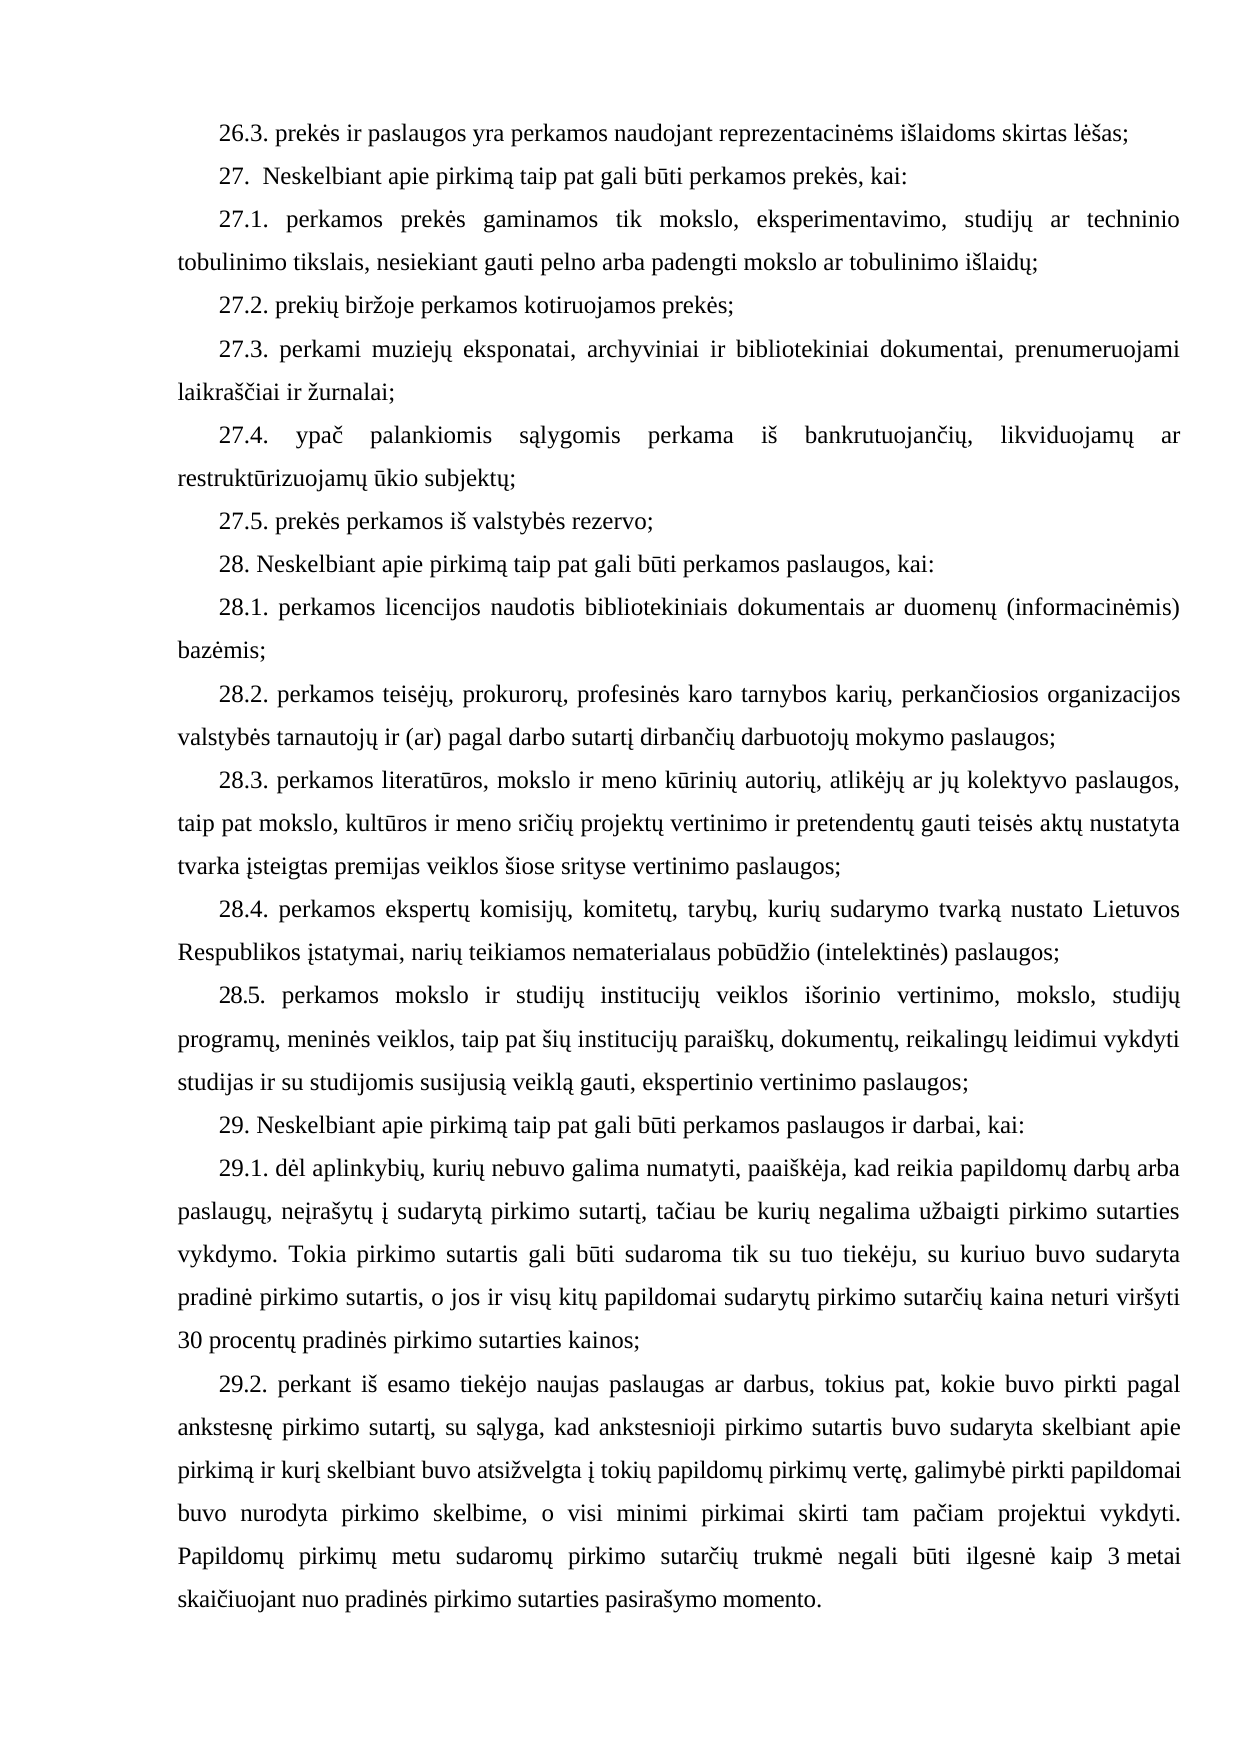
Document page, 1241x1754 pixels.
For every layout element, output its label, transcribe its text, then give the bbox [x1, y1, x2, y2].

text 28.4. perkamos ekspertų komisijų, komitetų, tarybų, kurių sudarymo tvarką nustato Lietuvos Respublikos įstatymai, narių teikiamos nematerialaus pobūdžio (intelektinės) paslaugos; [177, 894, 1181, 966]
text 26.3. prekės ir paslaugos yra perkamos naudojant reprezentacinėms išlaidoms skirtas lėšas; [177, 118, 1181, 147]
text 27.5. prekės perkamos iš valstybės rezervo; [177, 506, 1181, 535]
text 29. Neskelbiant apie pirkimą taip pat gali būti perkamos paslaugos ir darbai, kai: [177, 1110, 1181, 1139]
text 27. Neskelbiant apie pirkimą taip pat gali būti perkamos prekės, kai: [177, 161, 1181, 190]
text 28.2. perkamos teisėjų, prokurorų, profesinės karo tarnybos karių, perkančiosios organizacijos valstybės tarnautojų ir (ar) pagal darbo sutartį dirbančių darbuotojų mokymo paslaugos; [177, 679, 1181, 751]
text 27.4. ypač palankiomis sąlygomis perkama iš bankrutuojančių, likviduojamų ar restruktūrizuojamų ūkio subjektų; [177, 420, 1181, 492]
text 29.1. dėl aplinkybių, kurių nebuvo galima numatyti, paaiškėja, kad reikia papildomų darbų arba paslaugų, neįrašytų į sudarytą pirkimo sutartį, tačiau be kurių negalima užbaigti pirkimo sutarties vykdymo. Tokia pirkimo sutartis gali būti sudaroma tik su tuo tiekėju, su kuriuo buvo sudaryta pradinė pirkimo sutartis, o jos ir visų kitų papildomai sudarytų pirkimo sutarčių kaina neturi viršyti 30 procentų pradinės pirkimo sutarties kainos; [177, 1153, 1181, 1354]
text 28.1. perkamos licencijos naudotis bibliotekiniais dokumentais ar duomenų (informacinėmis) bazėmis; [177, 592, 1181, 664]
text 27.3. perkami muziejų eksponatai, archyviniai ir bibliotekiniai dokumentai, prenumeruojami laikraščiai ir žurnalai; [177, 334, 1181, 406]
text 27.1. perkamos prekės gaminamos tik mokslo, eksperimentavimo, studijų ar techninio tobulinimo tikslais, nesiekiant gauti pelno arba padengti mokslo ar tobulinimo išlaidų; [177, 204, 1181, 276]
text 28. Neskelbiant apie pirkimą taip pat gali būti perkamos paslaugos, kai: [177, 549, 1181, 578]
text 28.3. perkamos literatūros, mokslo ir meno kūrinių autorių, atlikėjų ar jų kolektyvo paslaugos, taip pat mokslo, kultūros ir meno sričių projektų vertinimo ir pretendentų gauti teisės aktų nustatyta tvarka įsteigtas premijas veiklos šiose srityse vertinimo paslaugos; [177, 765, 1181, 880]
text 29.2. perkant iš esamo tiekėjo naujas paslaugas ar darbus, tokius pat, kokie buvo pirkti pagal ankstesnę pirkimo sutartį, su sąlyga, kad ankstesnioji pirkimo sutartis buvo sudaryta skelbiant apie pirkimą ir kurį skelbiant buvo atsižvelgta į tokių papildomų pirkimų vertę, galimybė pirkti papildomai buvo nurodyta pirkimo skelbime, o visi minimi pirkimai skirti tam pačiam projektui vykdyti. Papildomų pirkimų metu sudaromų pirkimo sutarčių trukmė negali būti ilgesnė kaip 3 metai skaičiuojant nuo pradinės pirkimo sutarties pasirašymo momento. [177, 1369, 1181, 1613]
text 27.2. prekių biržoje perkamos kotiruojamos prekės; [177, 291, 1181, 319]
text 28.5. perkamos mokslo ir studijų institucijų veiklos išorinio vertinimo, mokslo, studijų programų, meninės veiklos, taip pat šių institucijų paraiškų, dokumentų, reikalingų leidimui vykdyti studijas ir su studijomis susijusią veiklą gauti, ekspertinio vertinimo paslaugos; [177, 981, 1181, 1096]
